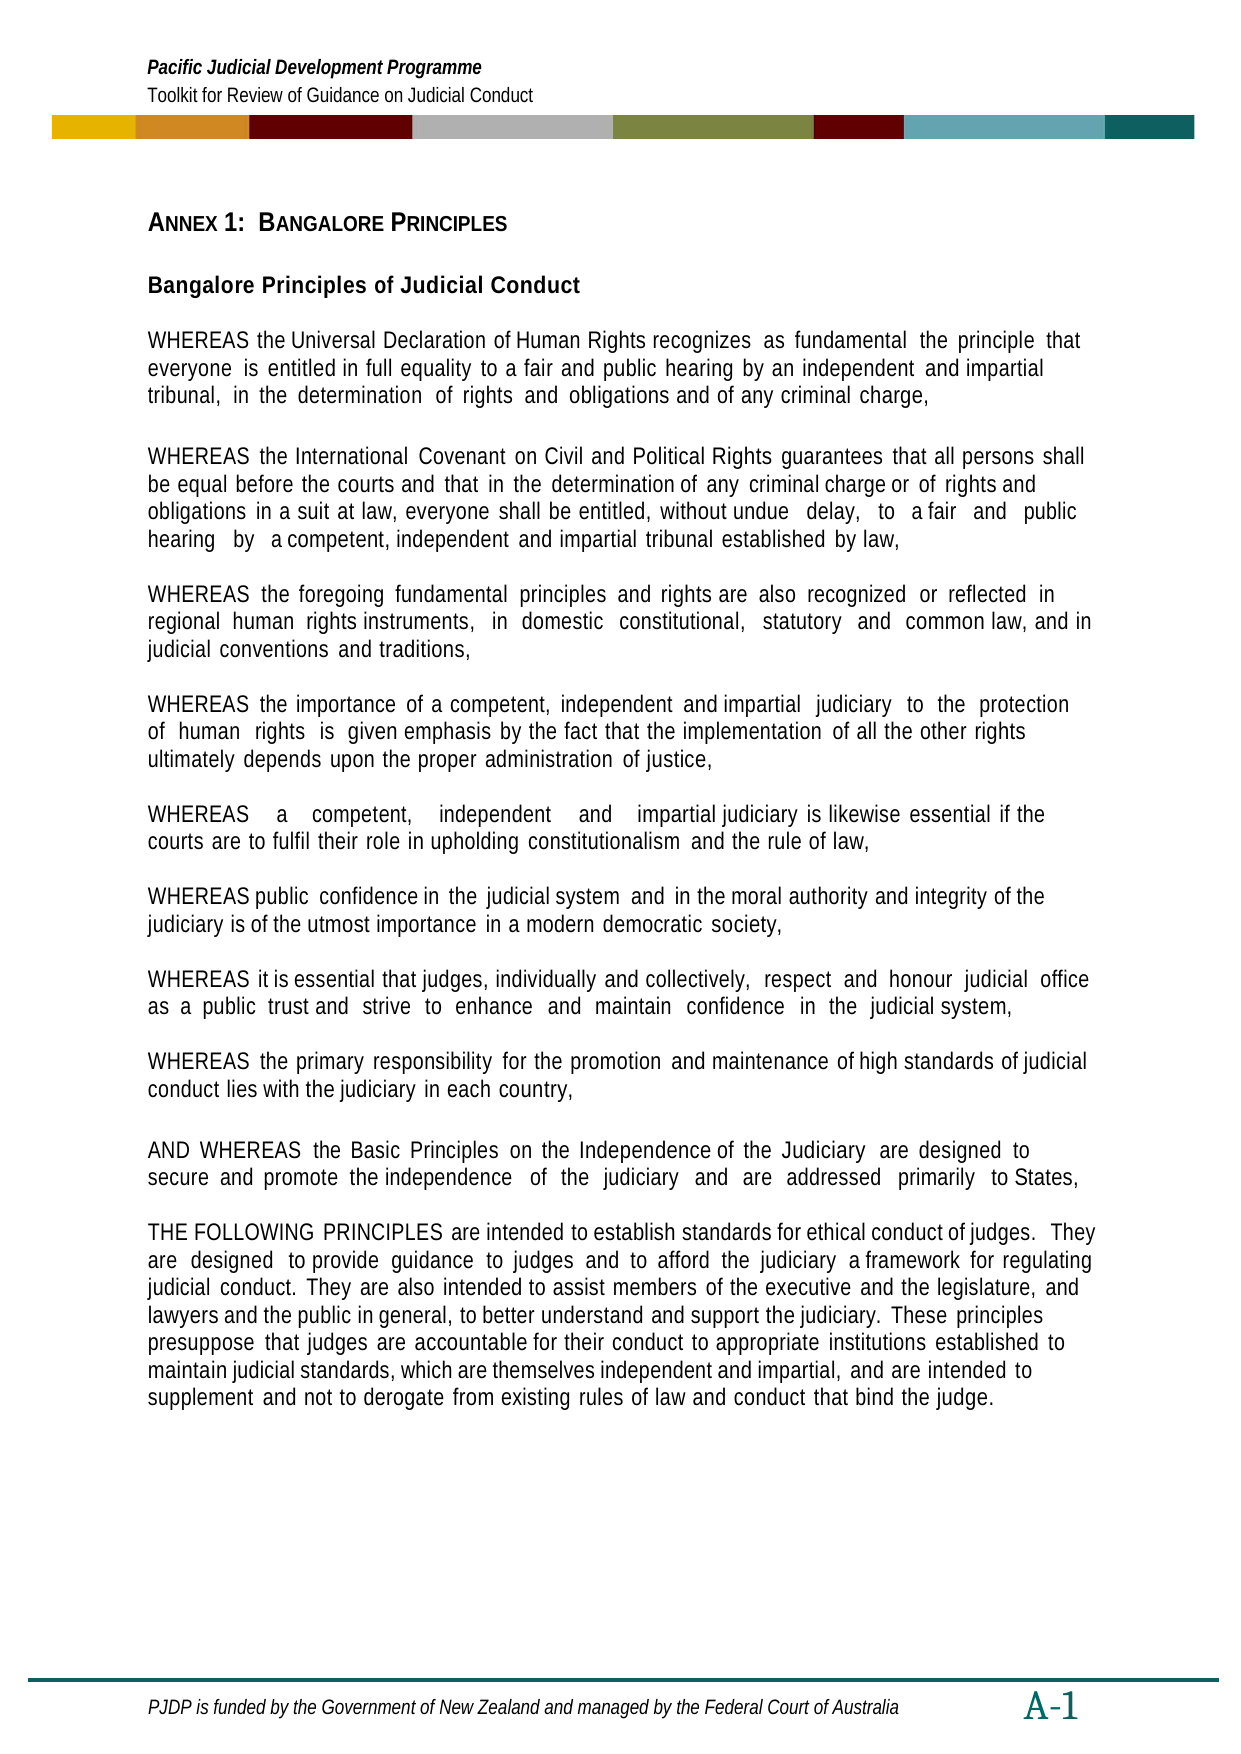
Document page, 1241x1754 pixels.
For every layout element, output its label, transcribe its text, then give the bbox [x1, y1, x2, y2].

text WHEREAS the International Covenant on Civil and Political Rights guarantees that all persons shall be equal before the courts and that in the determination of any criminal charge or of rights and obligations in a suit at law, everyone shall be entitled, without undue delay, to a fair and public hearing by a competent, independent and impartial tribunal established by law, [148, 436, 1098, 552]
text WHEREAS the foregoing fundamental principles and rights are also recognized or reflected in regional human rights instruments, in domestic constitutional, statutory and common law, and in judicial conventions and traditions, [148, 580, 1098, 662]
text WHEREAS a competent, independent and impartial judiciary is likewise essential if the courts are to fulfil their role in upholding constitutionalism and the rule of law, [148, 800, 1098, 855]
text AND WHEREAS the Basic Principles on the Independence of the Judiciary are designed to secure and promote the independence of the judiciary and are addressed primarily to States, [148, 1130, 1098, 1191]
text Principles of Judicial Conduct [148, 271, 1098, 299]
text WHEREAS it is essential that judges, individually and collectively, respect and honour judicial office as a public trust and strive to enhance and maintain confidence in the judicial system, [148, 965, 1098, 1020]
subtitle Annex 1: Bangalore Principles [148, 206, 1098, 237]
text WHEREAS the importance of a competent, independent and impartial judiciary to the protection of human rights is given emphasis by the fact that the implementation of all the other rights ultimately depends upon the proper administration of justice, [148, 690, 1098, 772]
picture [51, 115, 1195, 139]
text WHEREAS the Universal Declaration of Human Rights recognizes as fundamental the principle that everyone is entitled in full equality to a fair and public hearing by an independent and impartial tribunal, in the determination of rights and obligations and of any criminal charge, [148, 326, 1098, 409]
text THE FOLLOWING PRINCIPLES are intended to establish standards for ethical conduct of judges. They are designed to provide guidance to judges and to afford the judiciary a framework for regulating judicial conduct. They are also intended to assist members of the executive and the legislature, and lawyers and the public in general, to better understand and support the judiciary. These principles presuppose that judges are accountable for their conduct to appropriate institutions established to maintain judicial standards, which are themselves independent and impartial, and are intended to supplement and not to derogate from existing rules of law and conduct that bind the judge. [148, 1218, 1098, 1411]
text WHEREAS the primary responsibility for the promotion and maintenance of high standards of judicial conduct lies with the judiciary in each country, [148, 1047, 1098, 1102]
text WHEREAS public confidence in the judicial system and in the moral authority and integrity of the judiciary is of the utmost importance in a modern democratic society, [148, 882, 1098, 937]
